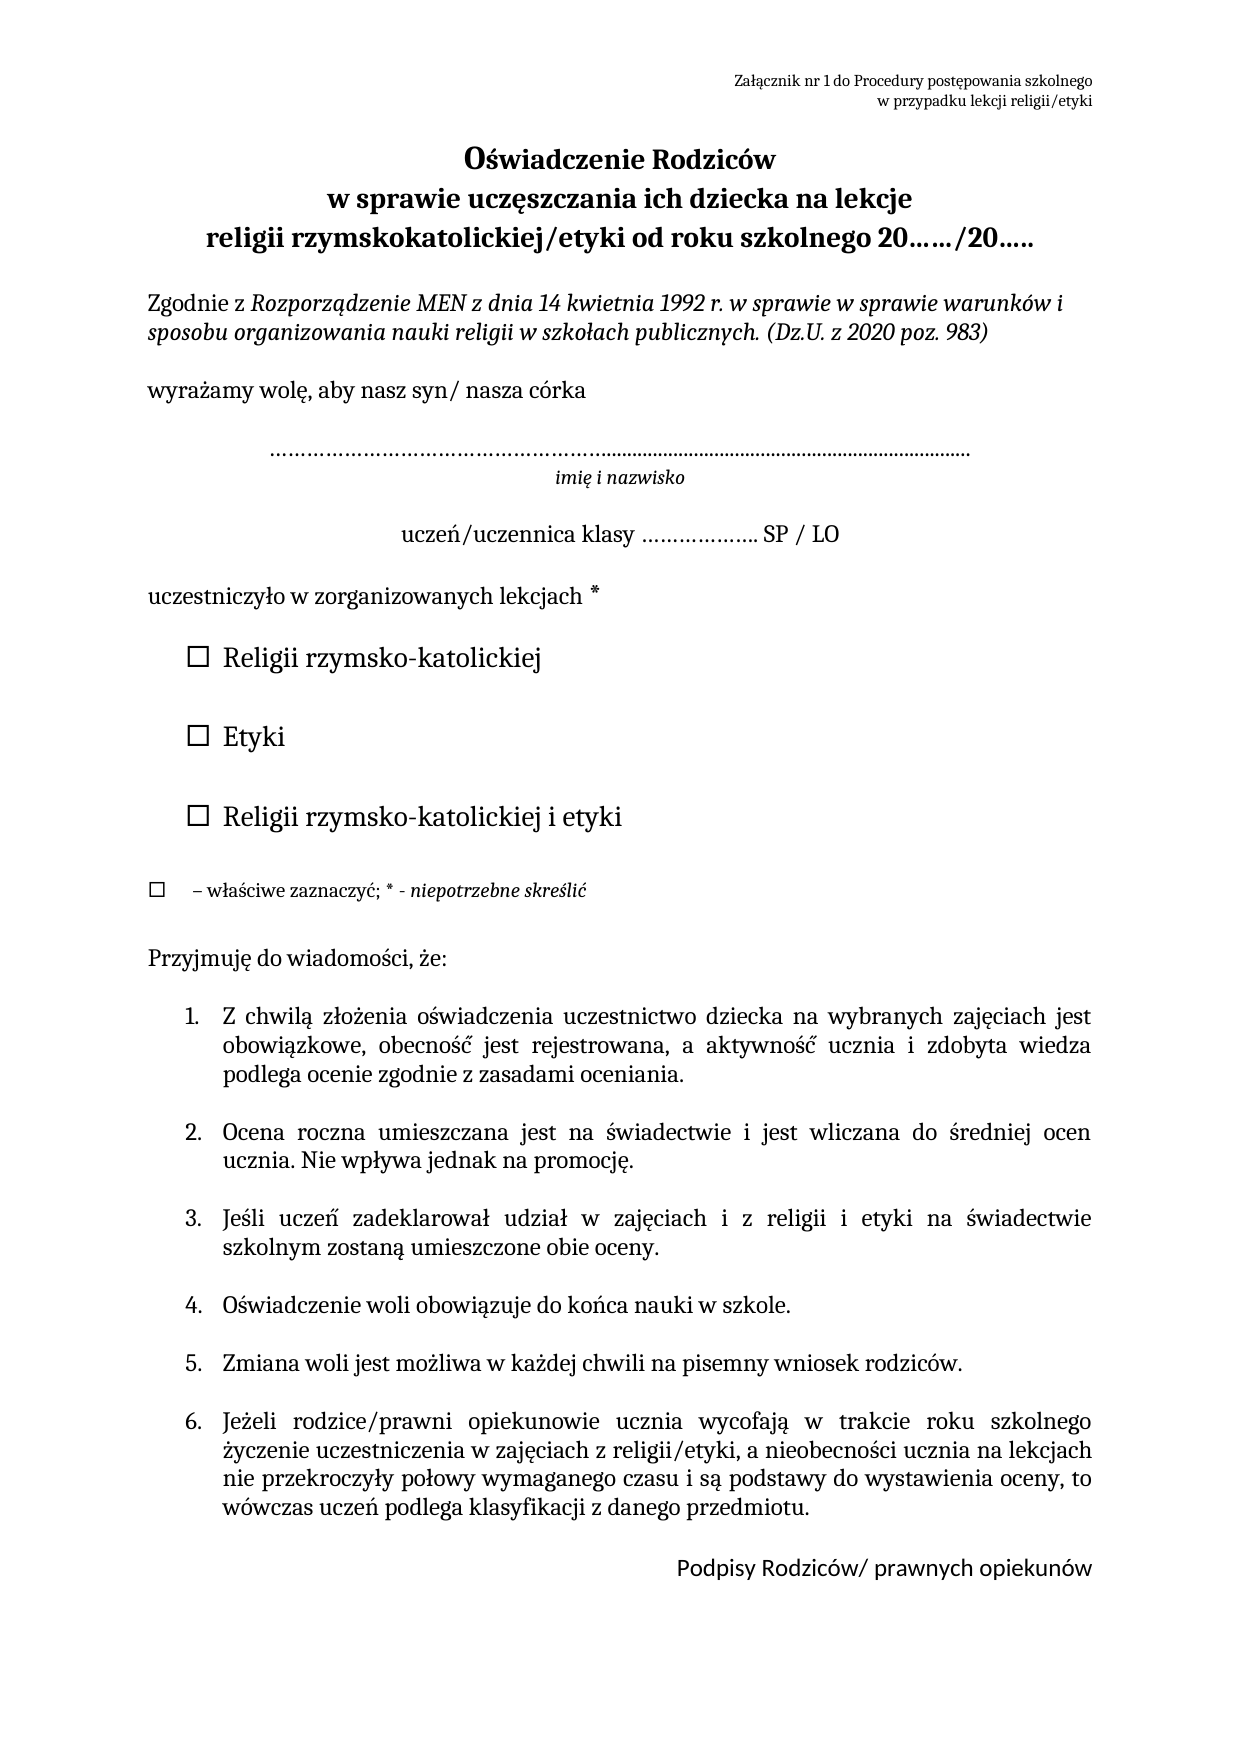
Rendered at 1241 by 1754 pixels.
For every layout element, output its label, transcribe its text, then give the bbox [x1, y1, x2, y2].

list Religii rzymsko-katolickiej i etyki [185, 800, 1093, 833]
list Jeżeli rodzice/prawni opiekunowie ucznia wycofają w trakcie roku szkolnego życzenie uczestniczenia w zajęciach z religii/etyki, a nieobecności ucznia na lekcjach nie przekroczyły połowy wymaganego czasu i są podstawy do wystawienia oceny, to wówczas uczeń podlega klasyfikacji z danego przedmiotu. [185, 1407, 1093, 1522]
text Przyjmuję do wiadomości, że: [148, 944, 1093, 973]
text uczestniczyło w zorganizowanych lekcjach * [148, 578, 1093, 612]
list Ocena roczna umieszczana jest na świadectwie i jest wliczana do średniej ocen ucznia. Nie wpływa jednak na promocję. [185, 1118, 1093, 1175]
text ………………………………………………....................................................................... imię i nazwisko [148, 433, 1093, 491]
text uczeń/uczennica klasy ………………. SP / LO [148, 520, 1093, 549]
text Oświadczenie Rodziców w sprawie uczęszczania ich dziecka na lekcje religii rzymskokatolickiej/etyki od roku szkolnego 20……/20….. [148, 139, 1093, 255]
list Zmiana woli jest możliwa w każdej chwili na pisemny wniosek rodziców. [185, 1349, 1093, 1378]
text Podpisy Rodziców/ prawnych opiekunów [148, 1552, 1093, 1583]
list Religii rzymsko-katolickiej [185, 641, 1093, 674]
text Zgodnie z Rozporządzenie MEN z dnia 14 kwietnia 1992 r. w sprawie w sprawie warunków i sposobu organizowania nauki religii w szkołach publicznych. (Dz.U. z 2020 poz. 983) [148, 289, 1093, 346]
list Oświadczenie woli obowiązuje do końca nauki w szkole. [185, 1291, 1093, 1320]
list Etyki [185, 720, 1093, 754]
text Załącznik nr 1 do Procedury postępowania szkolnego [148, 72, 1093, 91]
text w przypadku lekcji religii/etyki [148, 91, 1093, 110]
list Jeśli uczeń́ zadeklarował udział w zajęciach i z religii i etyki na świadectwie szkolnym zostaną̨ umieszczone obie oceny. [185, 1204, 1093, 1262]
list Z chwilą złożenia oświadczenia uczestnictwo dziecka na wybranych zajęciach jest obowiązkowe, obecność́ jest rejestrowana, a aktywność́ ucznia i zdobyta wiedza podlega ocenie zgodnie z zasadami oceniania. [185, 1002, 1093, 1088]
text wyrażamy wolę, aby nasz syn/ nasza córka [148, 376, 1093, 404]
list – właściwe zaznaczyć; * - niepotrzebne skreślić [148, 879, 1093, 903]
